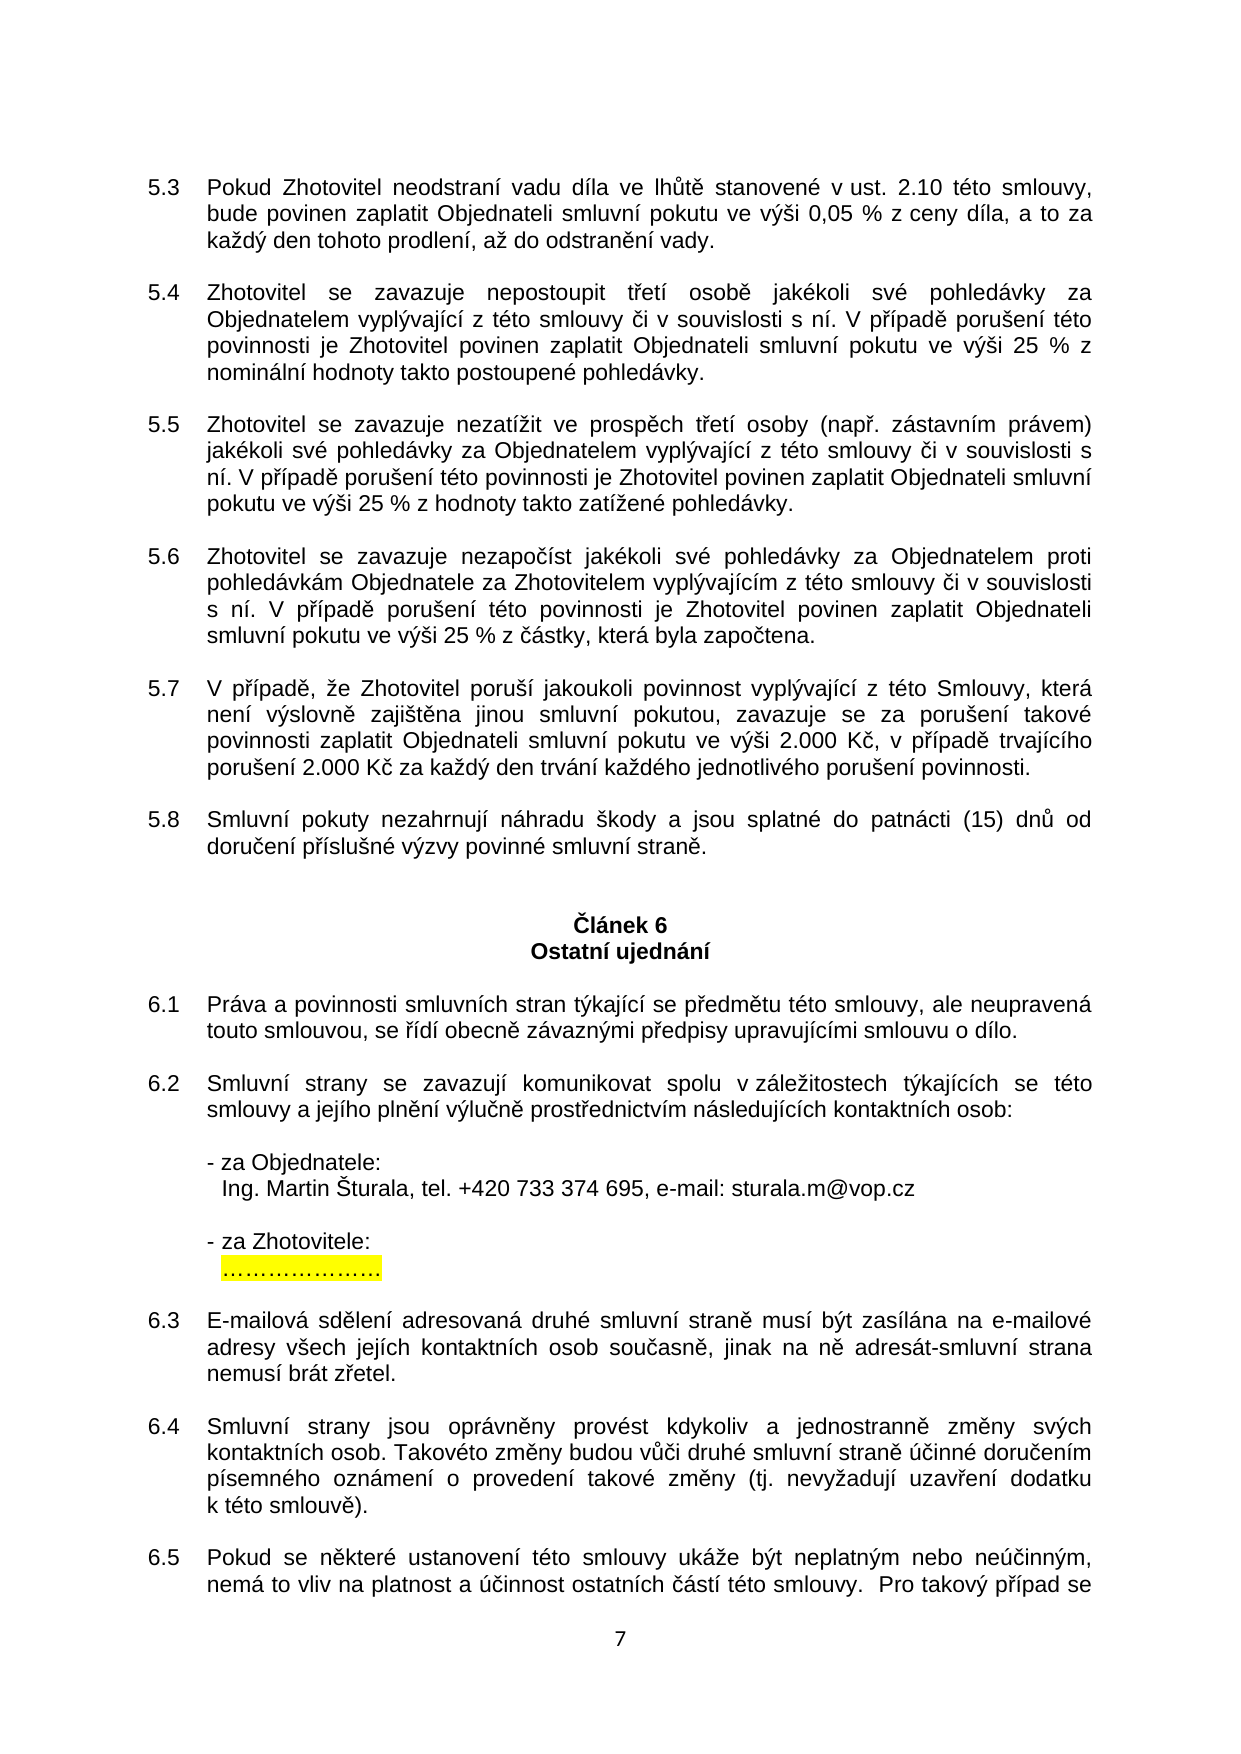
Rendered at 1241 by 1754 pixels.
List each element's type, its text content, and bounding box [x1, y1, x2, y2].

text ………………… [221, 1254, 1093, 1281]
list Smluvní pokuty nezahrnují náhradu škody a jsou splatné do patnácti (15) dnů od doručení příslušné výzvy povinné smluvní straně. [148, 806, 1093, 859]
list Pokud Zhotovitel neodstraní vadu díla ve lhůtě stanovené v ust. 2.10 této smlouvy, bude povinen zaplatit Objednateli smluvní pokutu ve výši 0,05 % z ceny díla, a to za každý den tohoto prodlení, až do odstranění vady. [148, 174, 1093, 253]
text Ostatní ujednání [148, 938, 1093, 964]
list Smluvní strany se zavazují komunikovat spolu v záležitostech týkajících se této smlouvy a jejího plnění výlučně prostřednictvím následujících kontaktních osob: [148, 1070, 1093, 1123]
list V případě, že Zhotovitel poruší jakoukoli povinnost vyplývající z této Smlouvy, která není výslovně zajištěna jinou smluvní pokutou, zavazuje se za porušení takové povinnosti zaplatit Objednateli smluvní pokutu ve výši 2.000 Kč, v případě trvajícího porušení 2.000 Kč za každý den trvání každého jednotlivého porušení povinnosti. [148, 675, 1093, 780]
text - za Objednatele: [148, 1149, 1093, 1175]
text Článek 6 [148, 912, 1093, 938]
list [148, 1544, 1093, 1597]
text Ing. Martin Šturala, tel. +420 733 374 695, e-mail: sturala.m@vop.cz [148, 1175, 1093, 1202]
list Zhotovitel se zavazuje nezatížit ve prospěch třetí osoby (např. zástavním právem) jakékoli své pohledávky za Objednatelem vyplývající z této smlouvy či v souvislosti s ní. V případě porušení této povinnosti je Zhotovitel povinen zaplatit Objednateli smluvní pokutu ve výši 25 % z hodnoty takto zatížené pohledávky. [148, 411, 1093, 517]
list E-mailová sdělení adresovaná druhé smluvní straně musí být zasílána na e-mailové adresy všech jejích kontaktních osob současně, jinak na ně adresát-smluvní strana nemusí brát zřetel. [148, 1307, 1093, 1386]
list za Zhotovitele: [207, 1228, 1093, 1254]
list Smluvní strany jsou oprávněny provést kdykoliv a jednostranně změny svých kontaktních osob. Takovéto změny budou vůči druhé smluvní straně účinné doručením písemného oznámení o provedení takové změny (tj. nevyžadují uzavření dodatku k této smlouvě). [148, 1413, 1093, 1518]
list Práva a povinnosti smluvních stran týkající se předmětu této smlouvy, ale neupravená touto smlouvou, se řídí obecně závaznými předpisy upravujícími smlouvu o dílo. [148, 991, 1093, 1044]
list Zhotovitel se zavazuje nepostoupit třetí osobě jakékoli své pohledávky za Objednatelem vyplývající z této smlouvy či v souvislosti s ní. V případě porušení této povinnosti je Zhotovitel povinen zaplatit Objednateli smluvní pokutu ve výši 25 % z nominální hodnoty takto postoupené pohledávky. [148, 279, 1093, 385]
list Zhotovitel se zavazuje nezapočíst jakékoli své pohledávky za Objednatelem proti pohledávkám Objednatele za Zhotovitelem vyplývajícím z této smlouvy či v souvislosti s ní. V případě porušení této povinnosti je Zhotovitel povinen zaplatit Objednateli smluvní pokutu ve výši 25 % z částky, která byla započtena. [148, 543, 1093, 648]
